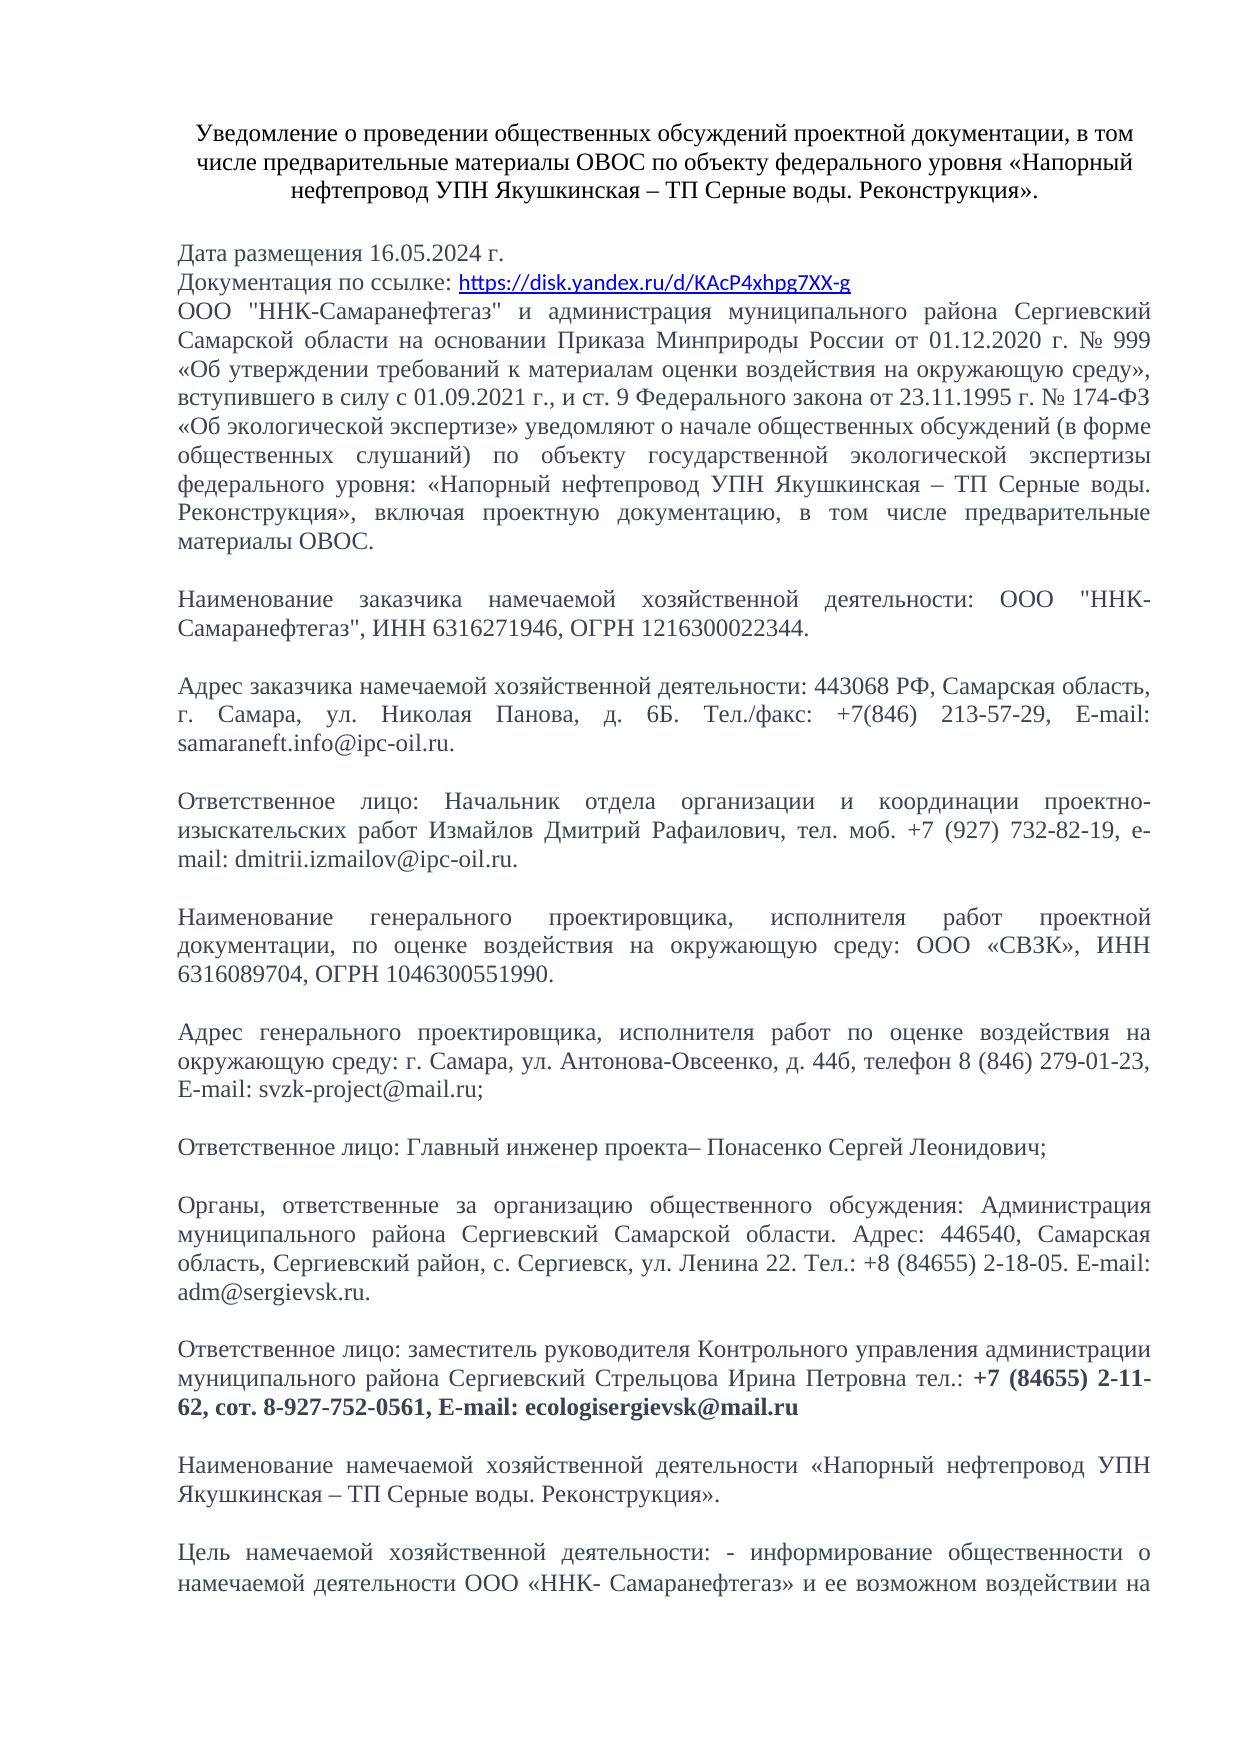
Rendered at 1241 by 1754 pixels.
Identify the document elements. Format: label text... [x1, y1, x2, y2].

text Уведомление о проведении общественных обсуждений проектной документации, в том числе предварительные материалы ОВОС по объекту федерального уровня «Напорный нефтепровод УПН Якушкинская – ТП Серные воды. Реконструкция». [177, 118, 1152, 204]
text Наименование намечаемой хозяйственной деятельности «Напорный нефтепровод УПН Якушкинская – ТП Серные воды. Реконструкция». [177, 1450, 1152, 1508]
text Дата размещения 16.05.2024 г. [177, 238, 1152, 267]
text Ответственное лицо: Начальник отдела организации и координации проектно-изыскательских работ Измайлов Дмитрий Рафаилович, тел. моб. +7 (927) 732-82-19, e-mail: dmitrii.izmailov@ipc-oil.ru. [177, 786, 1152, 872]
text Адрес генерального проектировщика, исполнителя работ по оценке воздействия на окружающую среду: г. Самара, ул. Антонова-Овсеенко, д. 44б, телефон 8 (846) 279-01-23, E-mail: svzk-project@mail.ru; [177, 1017, 1152, 1103]
text Ответственное лицо: Главный инженер проекта– Понасенко Сергей Леонидович; [177, 1132, 1152, 1161]
text Адрес заказчика намечаемой хозяйственной деятельности: 443068 РФ, Самарская область, г. Самара, ул. Николая Панова, д. 6Б. Тел./факс: +7(846) 213-57-29, E-mail: samaraneft.info@ipc-oil.ru. [177, 671, 1152, 757]
text Наименование генерального проектировщика, исполнителя работ проектной документации, по оценке воздействия на окружающую среду: ООО «СВЗК», ИНН 6316089704, ОГРН 1046300551990. [177, 902, 1152, 988]
text Наименование заказчика намечаемой хозяйственной деятельности: ООО "ННК- Самаранефтегаз", ИНН 6316271946, ОГРН 1216300022344. [177, 584, 1152, 642]
text ООО "ННК-Самаранефтегаз" и администрация муниципального района Сергиевский Самарской области на основании Приказа Минприроды России от 01.12.2020 г. № 999 «Об утверждении требований к материалам оценки воздействия на окружающую среду», вступившего в силу с 01.09.2021 г., и ст. 9 Федерального закона от 23.11.1995 г. № 174-ФЗ «Об экологической экспертизе» уведомляют о начале общественных обсуждений (в форме общественных слушаний) по объекту государственной экологической экспертизы федерального уровня: «Напорный нефтепровод УПН Якушкинская – ТП Серные воды. Реконструкция», включая проектную документацию, в том числе предварительные материалы ОВОС. [177, 296, 1152, 555]
text Ответственное лицо: заместитель руководителя Контрольного управления администрации муниципального района Сергиевский Стрельцова Ирина Петровна тел.: +7 (84655) 2-11-62, сот. 8-927-752-0561, E-mail: ecologisergievsk@mail.ru [177, 1334, 1152, 1421]
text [177, 1537, 1152, 1597]
text Документация по ссылке: https://disk.yandex.ru/d/KAcP4xhpg7XX-g [177, 267, 1152, 296]
text Органы, ответственные за организацию общественного обсуждения: Администрация муниципального района Сергиевский Самарской области. Адрес: 446540, Самарская область, Сергиевский район, с. Сергиевск, ул. Ленина 22. Тел.: +8 (84655) 2-18-05. E-mail: adm@sergievsk.ru. [177, 1190, 1152, 1305]
